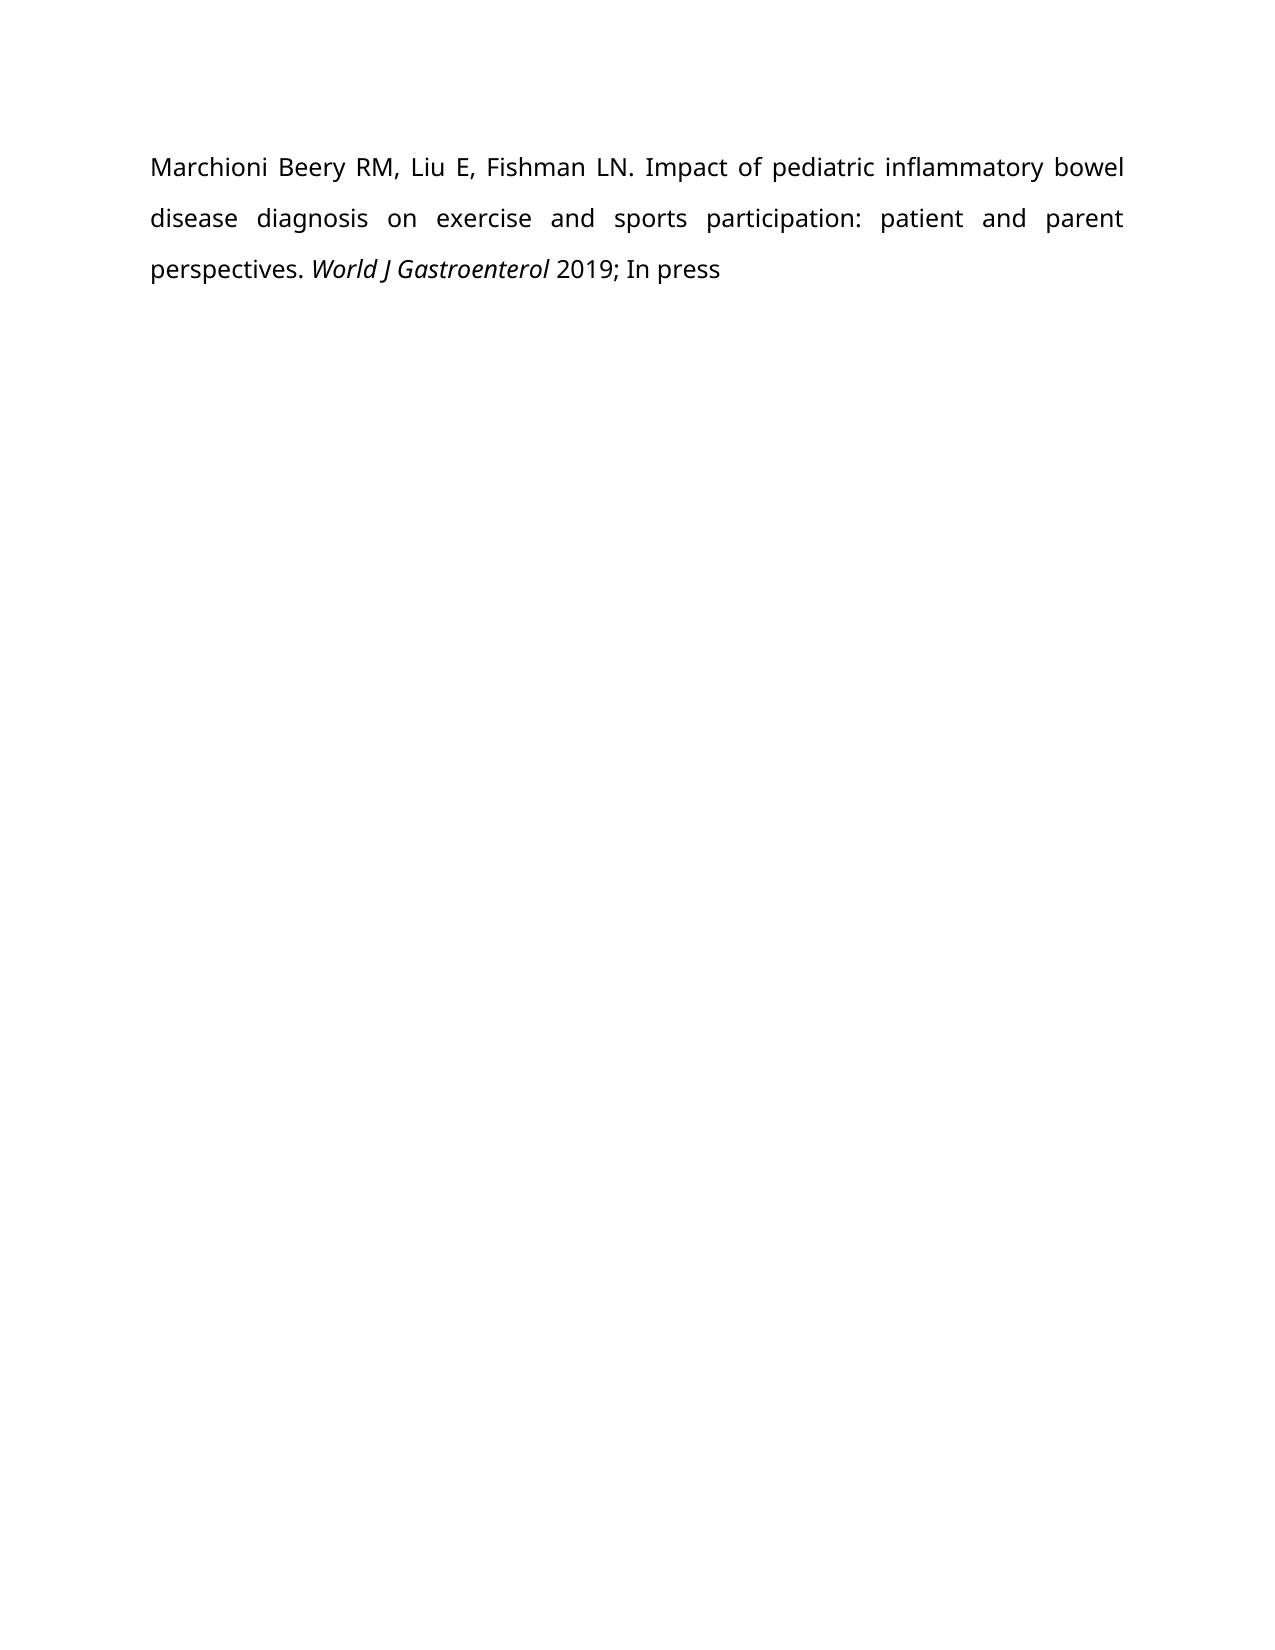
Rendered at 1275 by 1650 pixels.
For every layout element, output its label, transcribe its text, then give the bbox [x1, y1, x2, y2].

text Marchioni Beery RM, Liu E, Fishman LN. Impact of pediatric inflammatory bowel disease diagnosis on exercise and sports participation: patient and parent perspectives. World J Gastroenterol 2019; In press [150, 150, 1125, 286]
